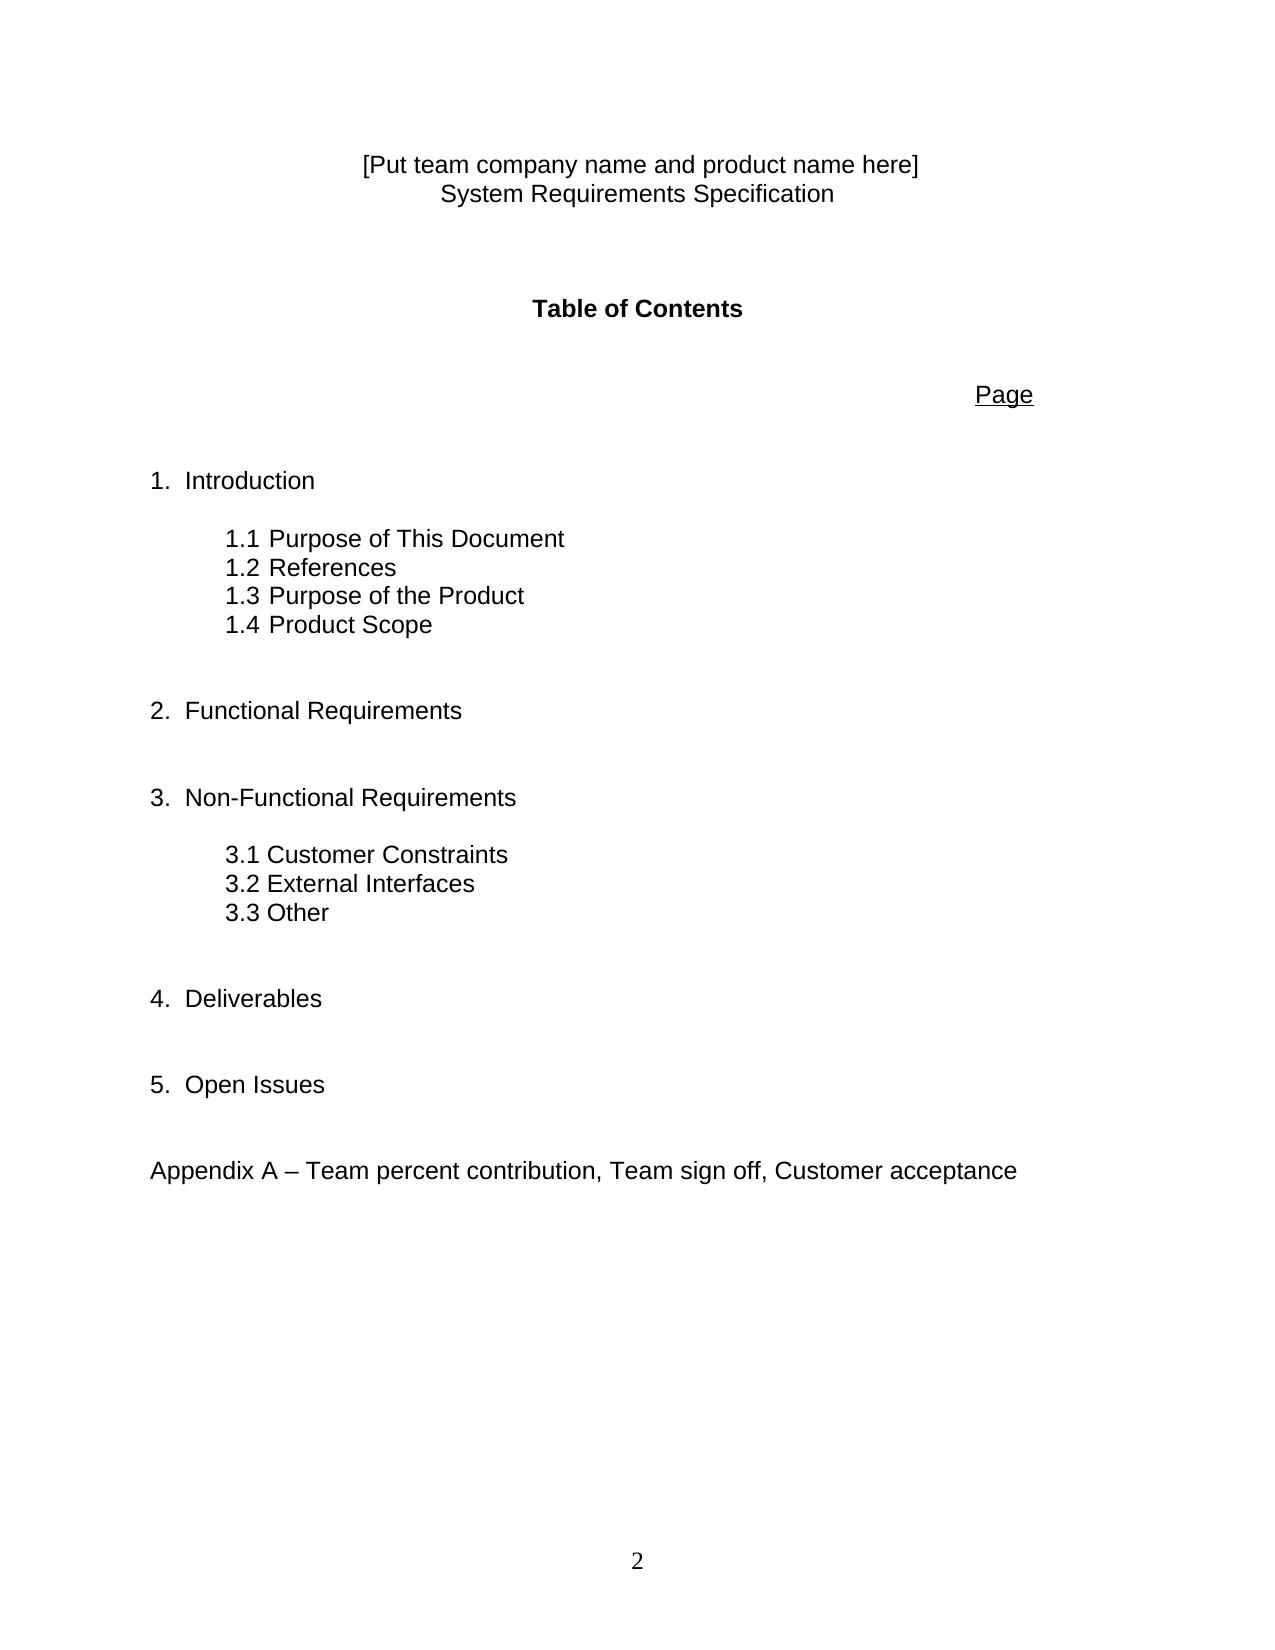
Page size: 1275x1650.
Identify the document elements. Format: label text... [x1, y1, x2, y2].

text Page [150, 380, 1125, 409]
subtitle Table of Contents [150, 294, 1125, 322]
text 3. Non-Functional Requirements [150, 782, 1125, 811]
subtitle 1. Introduction [150, 466, 1125, 495]
text 5. Open Issues [150, 1070, 1125, 1099]
text 4. Deliverables [150, 984, 1125, 1012]
list Purpose of the Product [225, 581, 1125, 610]
text 3.2 External Interfaces [150, 869, 1125, 897]
text [Put team company name and product name here] [150, 150, 1125, 179]
list References [225, 552, 1125, 581]
text 2. Functional Requirements [150, 696, 1125, 725]
subtitle Appendix A – Team percent contribution, Team sign off, Customer acceptance [150, 1156, 1125, 1185]
text 3.3 Other [150, 897, 1125, 926]
list Purpose of This Document [225, 524, 1125, 552]
list Product Scope [225, 610, 1125, 639]
text System Requirements Specification [150, 179, 1125, 207]
text 3.1 Customer Constraints [150, 840, 1125, 869]
